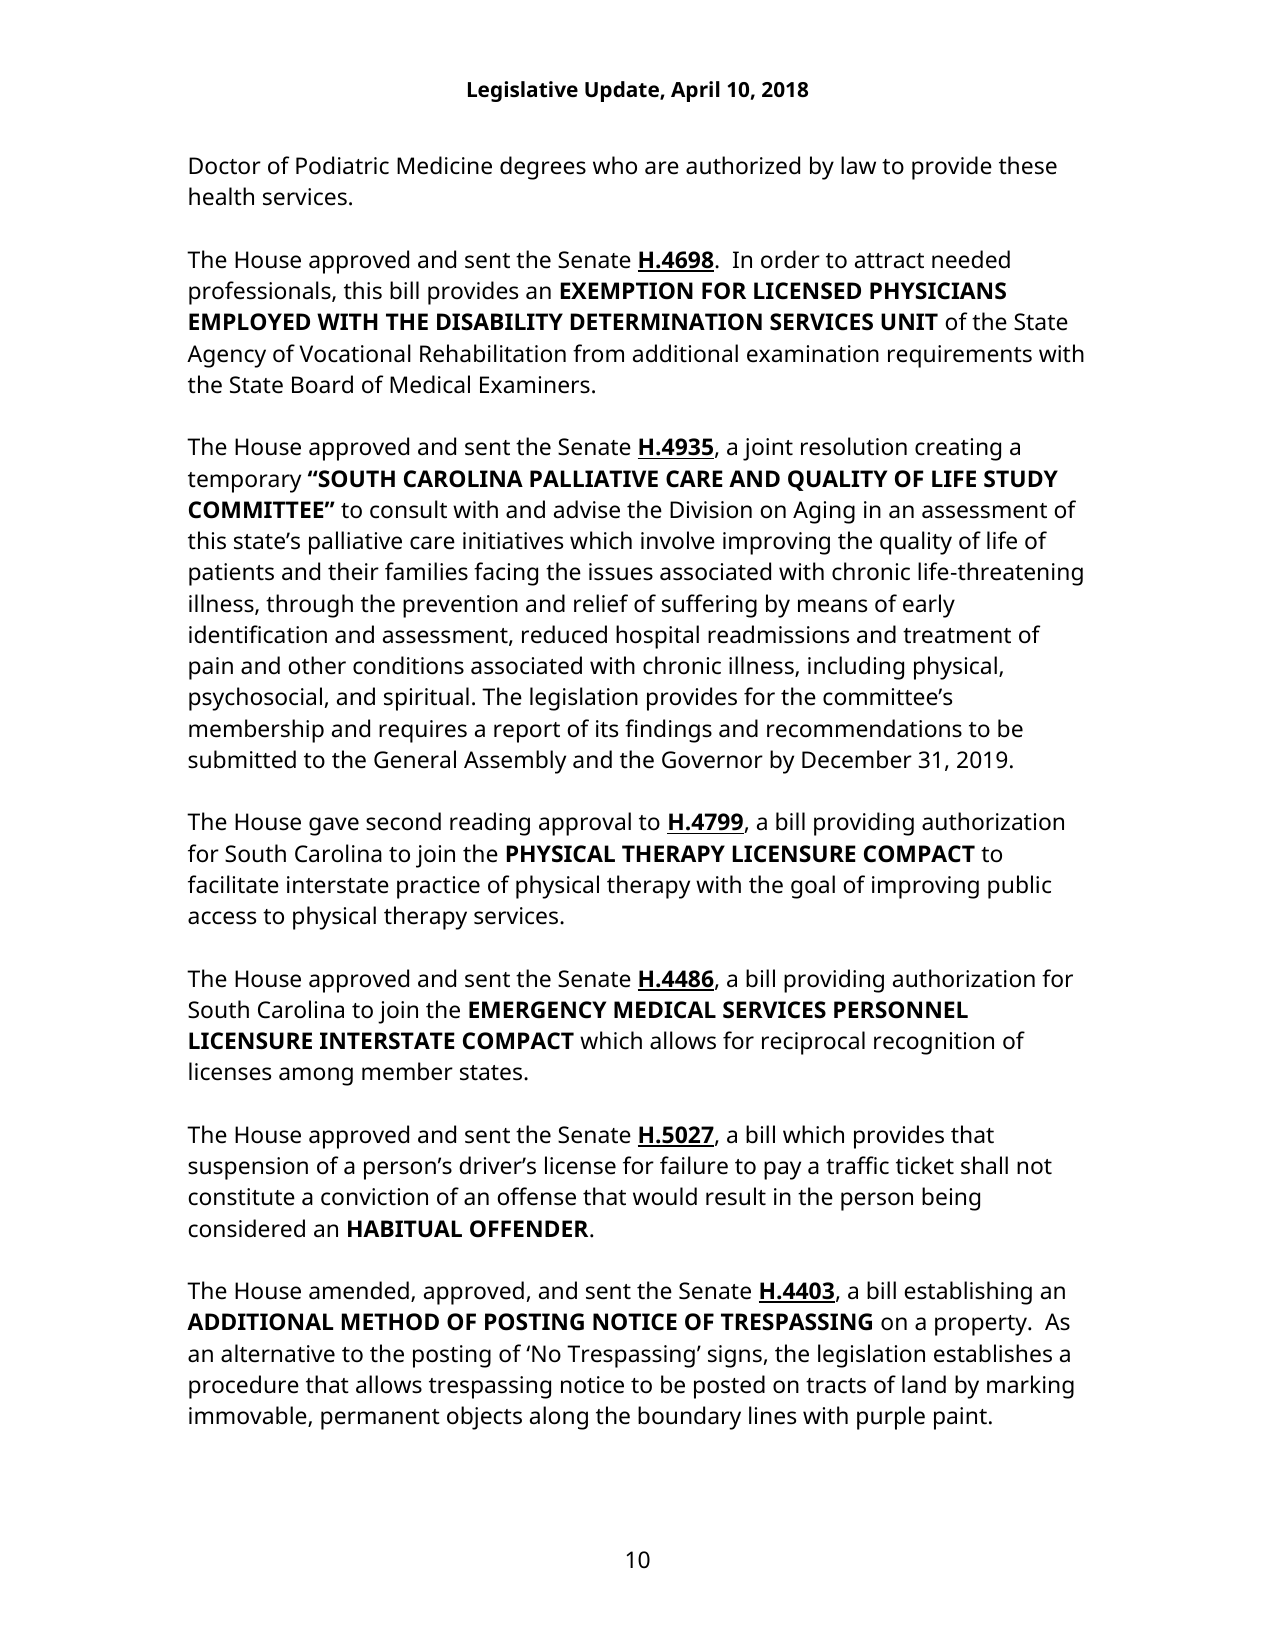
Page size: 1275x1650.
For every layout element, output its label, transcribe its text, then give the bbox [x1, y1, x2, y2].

text The House approved and sent the Senate H.5027, a bill which provides that suspension of a person’s driver’s license for failure to pay a traffic ticket shall not constitute a conviction of an offense that would result in the person being considered an HABITUAL OFFENDER. [187, 1119, 1087, 1244]
text The House approved and sent the Senate H.4486, a bill providing authorization for South Carolina to join the EMERGENCY MEDICAL SERVICES PERSONNEL LICENSURE INTERSTATE COMPACT which allows for reciprocal recognition of licenses among member states. [187, 962, 1087, 1087]
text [187, 150, 1087, 212]
text The House approved and sent the Senate H.4698. In order to attract needed professionals, this bill provides an EXEMPTION FOR LICENSED PHYSICIANS EMPLOYED WITH THE DISABILITY DETERMINATION SERVICES UNIT of the State Agency of Vocational Rehabilitation from additional examination requirements with the State Board of Medical Examiners. [187, 244, 1087, 400]
text The House gave second reading approval to H.4799, a bill providing authorization for South Carolina to join the PHYSICAL THERAPY LICENSURE COMPACT to facilitate interstate practice of physical therapy with the goal of improving public access to physical therapy services. [187, 806, 1087, 931]
text The House approved and sent the Senate H.4935, a joint resolution creating a temporary “SOUTH CAROLINA PALLIATIVE CARE AND QUALITY OF LIFE STUDY COMMITTEE” to consult with and advise the Division on Aging in an assessment of this state’s palliative care initiatives which involve improving the quality of life of patients and their families facing the issues associated with chronic life-threatening illness, through the prevention and relief of suffering by means of early identification and assessment, reduced hospital readmissions and treatment of pain and other conditions associated with chronic illness, including physical, psychosocial, and spiritual. The legislation provides for the committee’s membership and requires a report of its findings and recommendations to be submitted to the General Assembly and the Governor by December 31, 2019. [187, 431, 1087, 775]
text The House amended, approved, and sent the Senate H.4403, a bill establishing an ADDITIONAL METHOD OF POSTING NOTICE OF TRESPASSING on a property. As an alternative to the posting of ‘No Trespassing’ signs, the legislation establishes a procedure that allows trespassing notice to be posted on tracts of land by marking immovable, permanent objects along the boundary lines with purple paint. [187, 1275, 1087, 1431]
